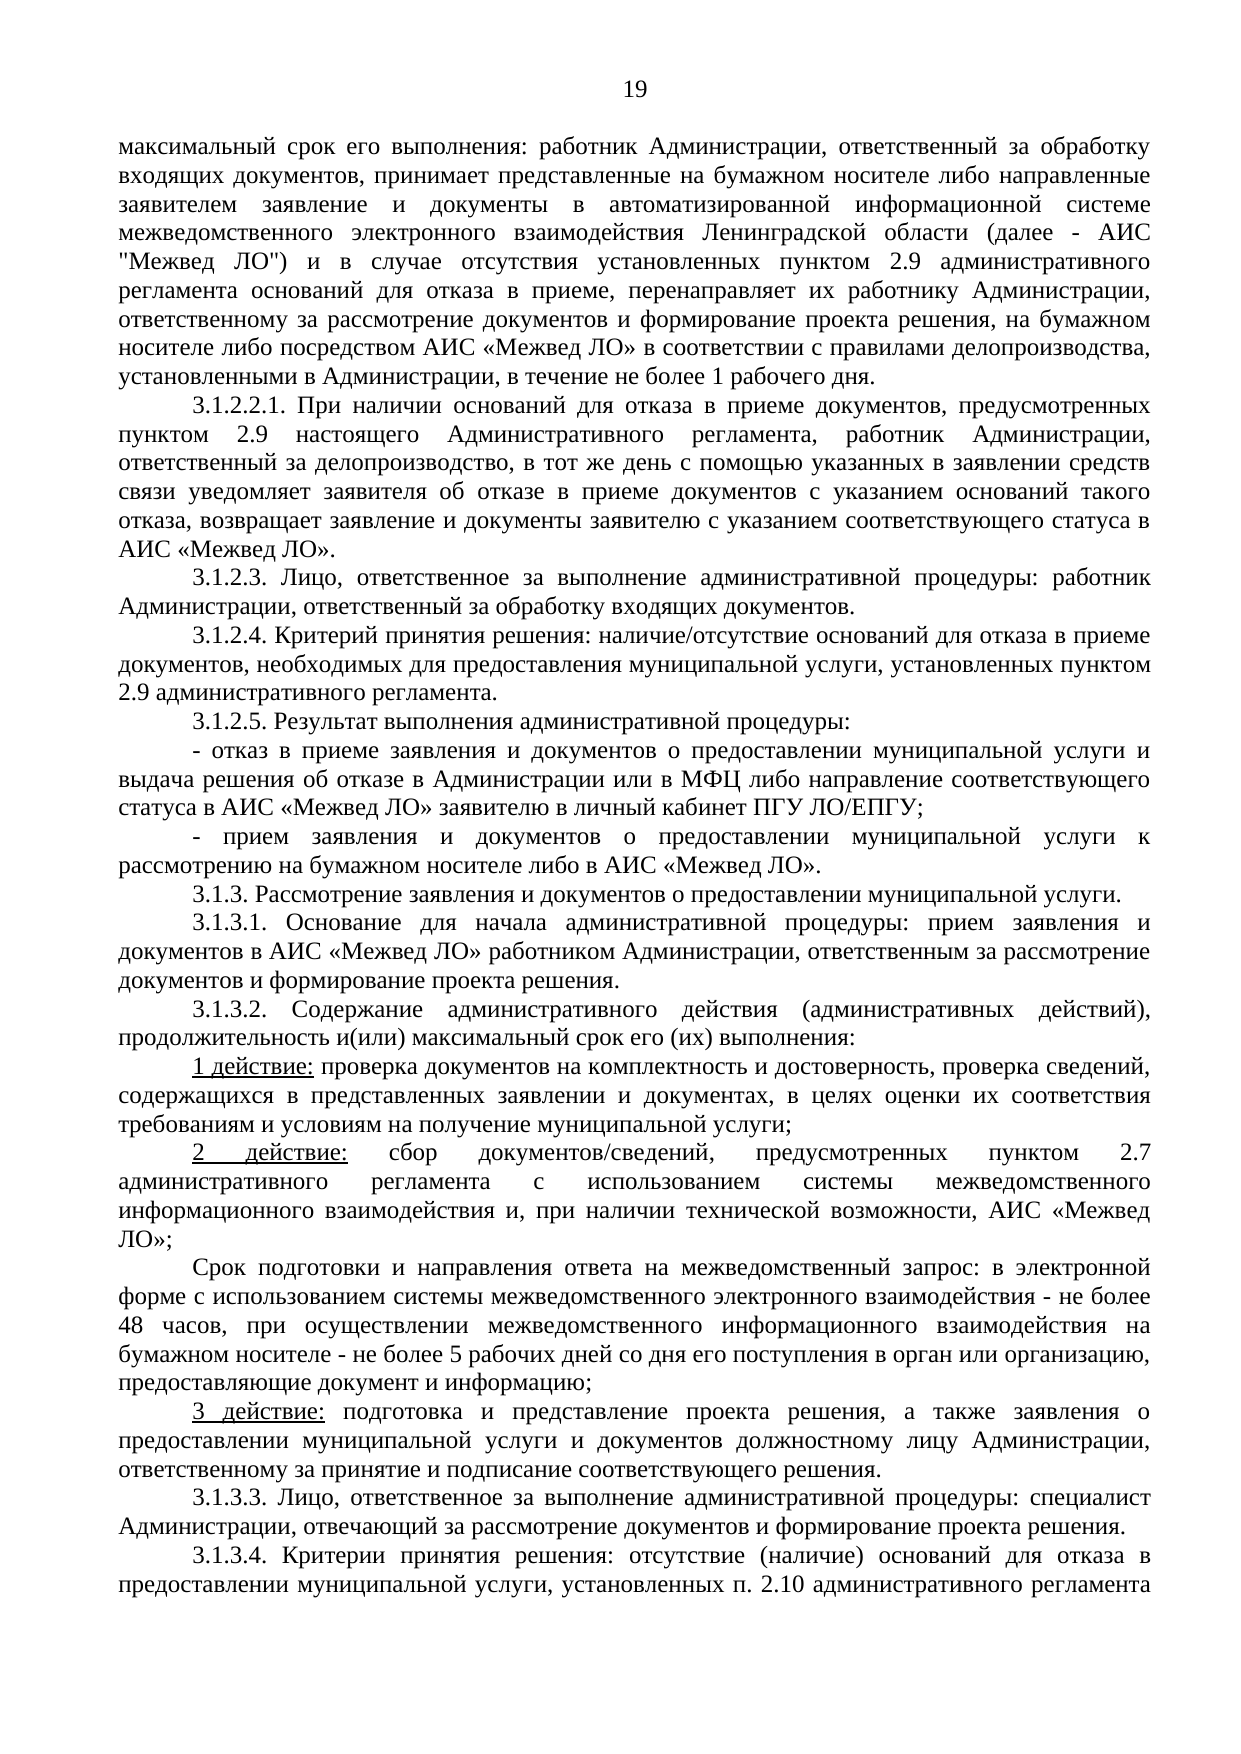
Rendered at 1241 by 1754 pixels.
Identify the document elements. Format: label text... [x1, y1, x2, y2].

text 3.1.3.1. Основание для начала административной процедуры: прием заявления и документов в АИС «Межвед ЛО» работником Администрации, ответственным за рассмотрение документов и формирование проекта решения. [118, 907, 1152, 994]
text 3.1.3.3. Лицо, ответственное за выполнение административной процедуры: специалист Администрации, отвечающий за рассмотрение документов и формирование проекта решения. [118, 1482, 1152, 1540]
text 3.1.2.3. Лицо, ответственное за выполнение административной процедуры: работник Администрации, ответственный за обработку входящих документов. [118, 562, 1152, 620]
text 3.1.2.5. Результат выполнения административной процедуры: [118, 706, 1152, 735]
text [118, 1540, 1152, 1597]
text 3.1.2.2.1. При наличии оснований для отказа в приеме документов, предусмотренных пунктом 2.9 настоящего Административного регламента, работник Администрации, ответственный за делопроизводство, в тот же день с помощью указанных в заявлении средств связи уведомляет заявителя об отказе в приеме документов с указанием оснований такого отказа, возвращает заявление и документы заявителю с указанием соответствующего статуса в АИС «Межвед ЛО». [118, 390, 1152, 562]
text 2 действие: сбор документов/сведений, предусмотренных пунктом 2.7 административного регламента с использованием системы межведомственного информационного взаимодействия и, при наличии технической возможности, АИС «Межвед ЛО»; [118, 1137, 1152, 1252]
text 3.1.3.2. Содержание административного действия (административных действий), продолжительность и(или) максимальный срок его (их) выполнения: [118, 994, 1152, 1051]
text - отказ в приеме заявления и документов о предоставлении муниципальной услуги и выдача решения об отказе в Администрации или в МФЦ либо направление соответствующего статуса в АИС «Межвед ЛО» заявителю в личный кабинет ПГУ ЛО/ЕПГУ; [118, 735, 1152, 821]
text - прием заявления и документов о предоставлении муниципальной услуги к рассмотрению на бумажном носителе либо в АИС «Межвед ЛО». [118, 821, 1152, 879]
text Срок подготовки и направления ответа на межведомственный запрос: в электронной форме с использованием системы межведомственного электронного взаимодействия - не более 48 часов, при осуществлении межведомственного информационного взаимодействия на бумажном носителе - не более 5 рабочих дней со дня его поступления в орган или организацию, предоставляющие документ и информацию; [118, 1252, 1152, 1396]
text 1 действие: проверка документов на комплектность и достоверность, проверка сведений, содержащихся в представленных заявлении и документах, в целях оценки их соответствия требованиям и условиям на получение муниципальной услуги; [118, 1051, 1152, 1137]
text 3 действие: подготовка и представление проекта решения, а также заявления о предоставлении муниципальной услуги и документов должностному лицу Администрации, ответственному за принятие и подписание соответствующего решения. [118, 1396, 1152, 1482]
text 3.1.2.4. Критерий принятия решения: наличие/отсутствие оснований для отказа в приеме документов, необходимых для предоставления муниципальной услуги, установленных пунктом 2.9 административного регламента. [118, 620, 1152, 706]
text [118, 131, 1152, 390]
text 3.1.3. Рассмотрение заявления и документов о предоставлении муниципальной услуги. [118, 879, 1152, 907]
